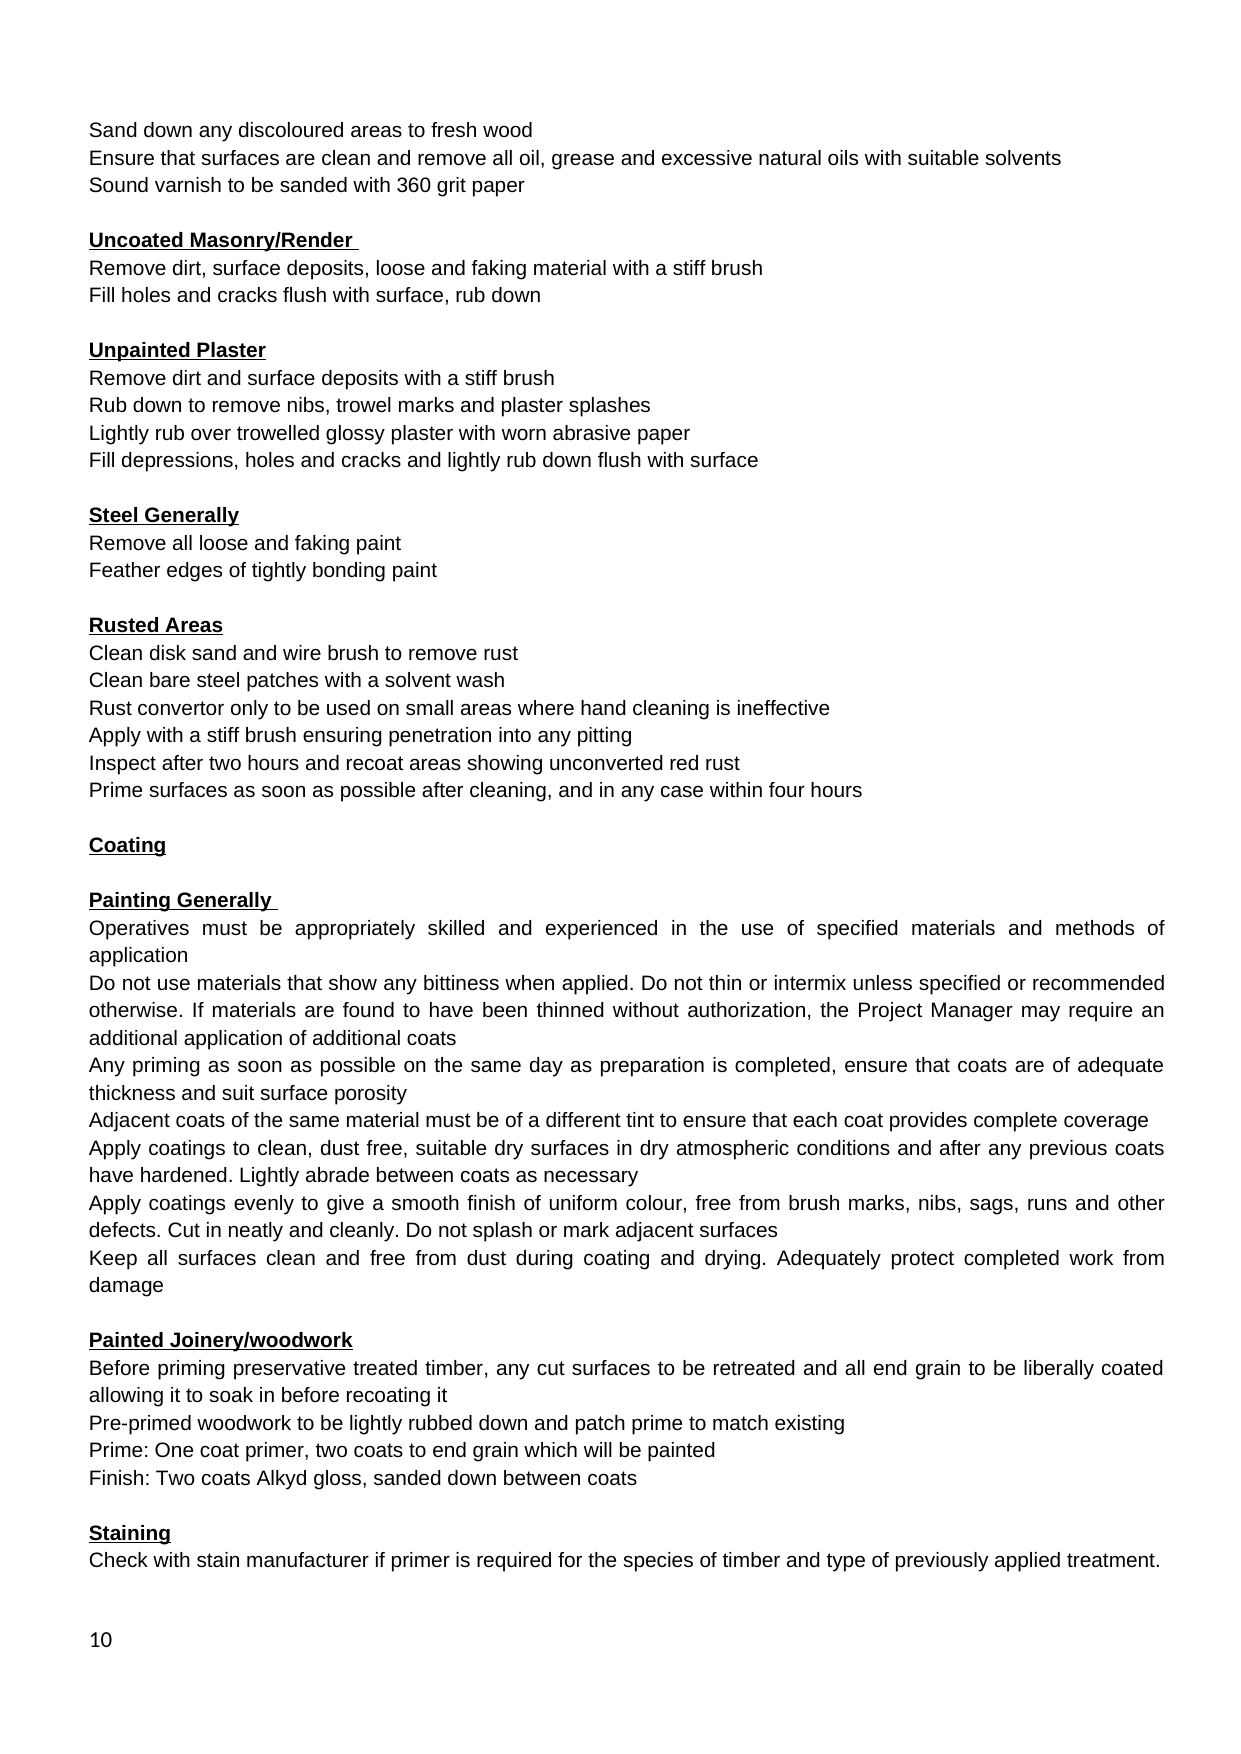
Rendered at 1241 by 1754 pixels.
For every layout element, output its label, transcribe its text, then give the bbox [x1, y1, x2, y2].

text Sand down any discoloured areas to fresh wood [89, 118, 1166, 142]
text Rust convertor only to be used on small areas where hand cleaning is ineffective [89, 696, 1166, 719]
text Feather edges of tightly bonding paint [89, 558, 1166, 582]
text Remove all loose and faking paint [89, 531, 1166, 554]
text Finish: Two coats Alkyd gloss, sanded down between coats [89, 1466, 1166, 1489]
text Uncoated Masonry/Render [89, 228, 1166, 252]
text Fill depressions, holes and cracks and lightly rub down flush with surface [89, 448, 1166, 472]
text Sound varnish to be sanded with 360 grit paper [89, 173, 1166, 197]
text Apply coatings to clean, dust free, suitable dry surfaces in dry atmospheric conditions and after any previous coats have hardened. Lightly abrade between coats as necessary [89, 1136, 1166, 1187]
text Coating [89, 833, 1166, 857]
text Fill holes and cracks flush with surface, rub down [89, 283, 1166, 307]
text Ensure that surfaces are clean and remove all oil, grease and excessive natural oils with suitable solvents [89, 146, 1166, 169]
text Rub down to remove nibs, trowel marks and plaster splashes [89, 393, 1166, 417]
text Any priming as soon as possible on the same day as preparation is completed, ensure that coats are of adequate thickness and suit surface porosity [89, 1053, 1166, 1104]
text Apply with a stiff brush ensuring penetration into any pitting [89, 723, 1166, 747]
text Unpainted Plaster [89, 338, 1166, 362]
text Painting Generally [89, 888, 1166, 912]
text Clean bare steel patches with a solvent wash [89, 668, 1166, 692]
text Keep all surfaces clean and free from dust during coating and drying. Adequately protect completed work from damage [89, 1246, 1166, 1297]
text Remove dirt, surface deposits, loose and faking material with a stiff brush [89, 256, 1166, 279]
text Do not use materials that show any bittiness when applied. Do not thin or intermix unless specified or recommended otherwise. If materials are found to have been thinned without authorization, the Project Manager may require an additional application of additional coats [89, 971, 1166, 1049]
text Steel Generally [89, 503, 1166, 527]
text Prime surfaces as soon as possible after cleaning, and in any case within four hours [89, 778, 1166, 802]
text Staining [89, 1521, 1166, 1544]
text Rusted Areas [89, 613, 1166, 637]
text Lightly rub over trowelled glossy plaster with worn abrasive paper [89, 421, 1166, 444]
text Check with stain manufacturer if primer is required for the species of timber and type of previously applied treatment. [89, 1548, 1166, 1572]
text Adjacent coats of the same material must be of a different tint to ensure that each coat provides complete coverage [89, 1108, 1166, 1132]
text Before priming preservative treated timber, any cut surfaces to be retreated and all end grain to be liberally coated allowing it to soak in before recoating it [89, 1356, 1166, 1407]
text Painted Joinery/woodwork [89, 1328, 1166, 1352]
text Remove dirt and surface deposits with a stiff brush [89, 366, 1166, 389]
text Inspect after two hours and recoat areas showing unconverted red rust [89, 751, 1166, 774]
text Operatives must be appropriately skilled and experienced in the use of specified materials and methods of application [89, 916, 1166, 967]
text Clean disk sand and wire brush to remove rust [89, 641, 1166, 664]
text Apply coatings evenly to give a smooth finish of uniform colour, free from brush marks, nibs, sags, runs and other defects. Cut in neatly and cleanly. Do not splash or mark adjacent surfaces [89, 1191, 1166, 1242]
text Prime: One coat primer, two coats to end grain which will be painted [89, 1438, 1166, 1462]
text Pre-primed woodwork to be lightly rubbed down and patch prime to match existing [89, 1411, 1166, 1434]
